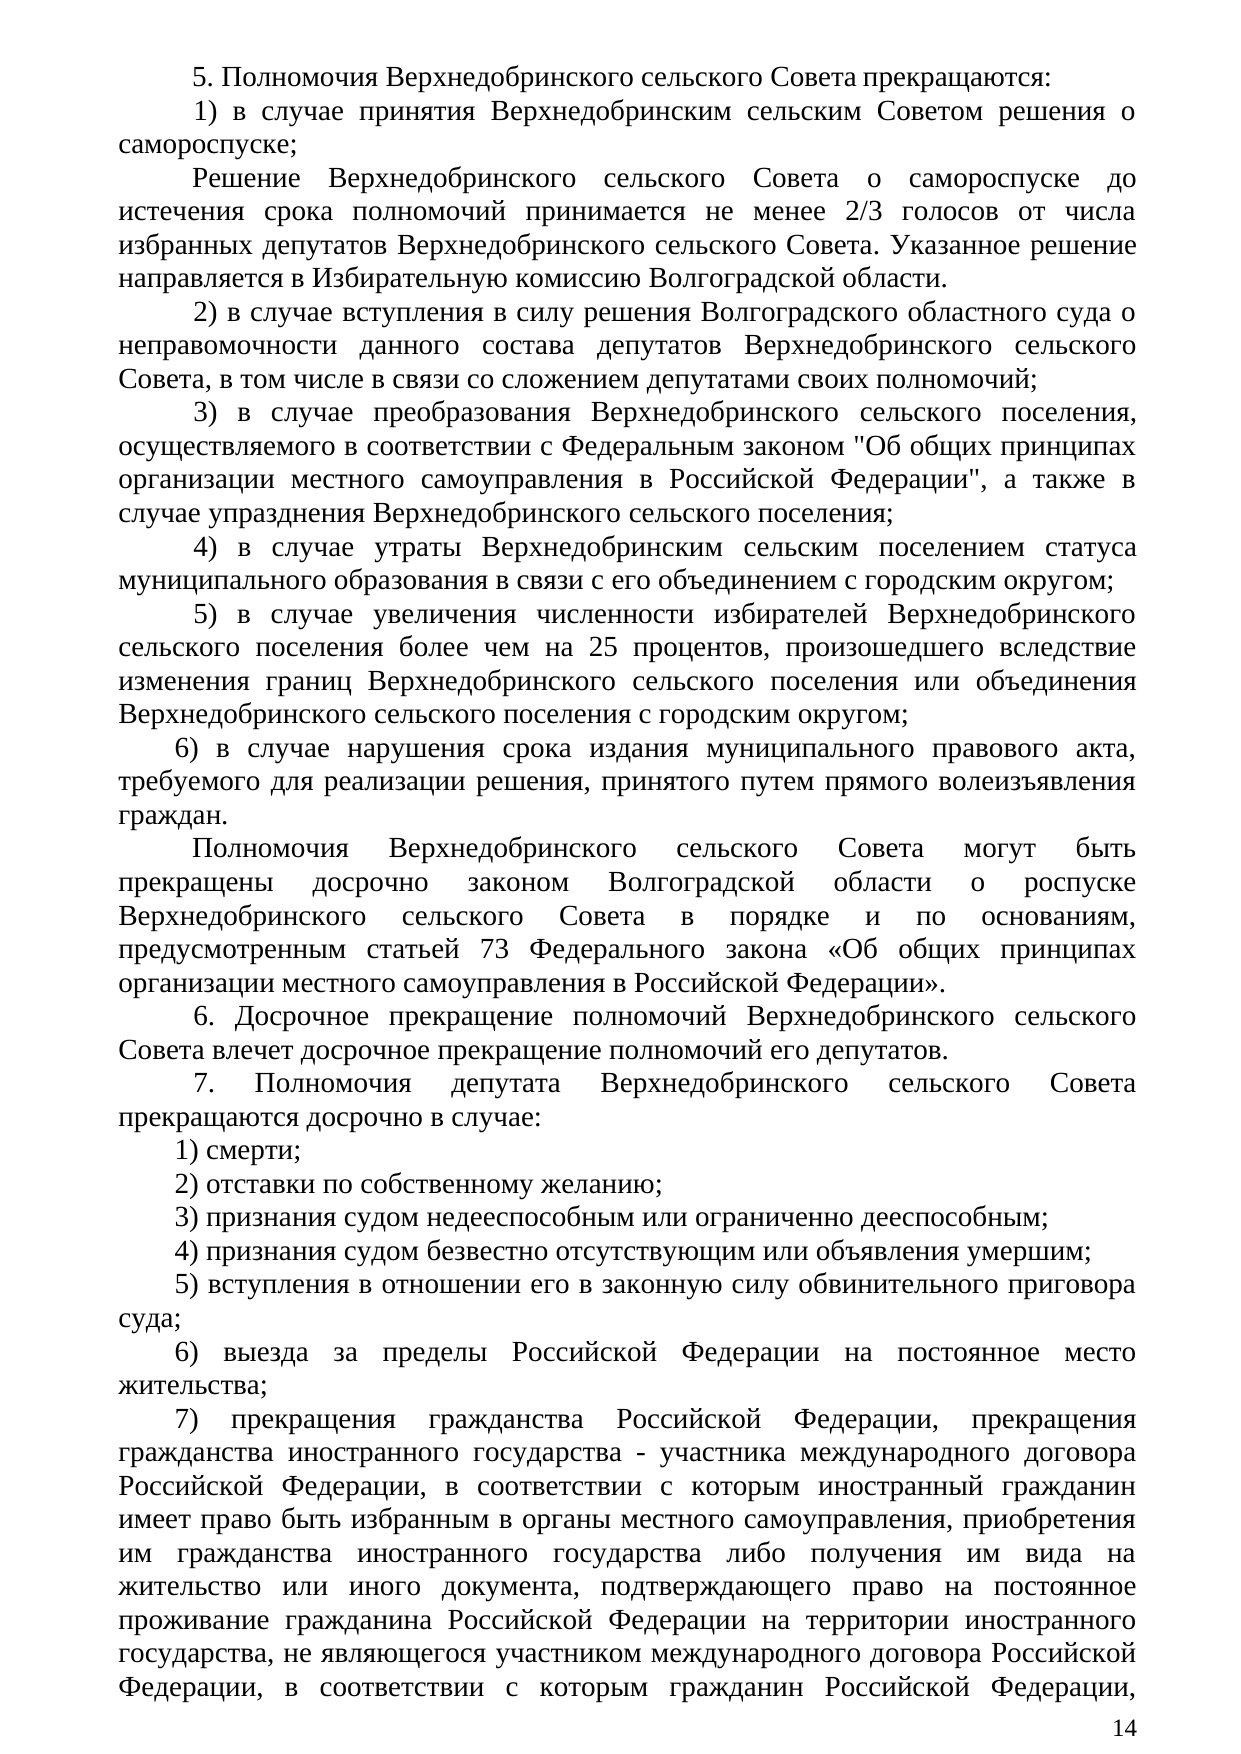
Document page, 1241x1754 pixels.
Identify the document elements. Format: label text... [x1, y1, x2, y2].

text 5. Полномочия Верхнедобринского сельского Совета прекращаются: [118, 59, 1137, 93]
text 3) признания судом недееспособным или ограниченно дееспособным; [118, 1199, 1137, 1233]
text 4) в случае утраты Верхнедобринским сельским поселением статуса муниципального образования в связи с его объединением с городским округом; [118, 529, 1137, 596]
text 5) вступления в отношении его в законную силу обвинительного приговора суда; [118, 1267, 1137, 1334]
text 2) отставки по собственному желанию; [118, 1166, 1137, 1199]
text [118, 1401, 1137, 1703]
text Полномочия Верхнедобринского сельского Совета могут быть прекращены досрочно законом Волгоградской области о роспуске Верхнедобринского сельского Совета в порядке и по основаниям, предусмотренным статьей 73 Федерального закона «Об общих принципах организации местного самоуправления в Российской Федерации». [118, 831, 1137, 998]
text 3) в случае преобразования Верхнедобринского сельского поселения, осуществляемого в соответствии с Федеральным законом "Об общих принципах организации местного самоуправления в Российской Федерации", а также в случае упразднения Верхнедобринского сельского поселения; [118, 394, 1137, 529]
text 6. Досрочное прекращение полномочий Верхнедобринского сельского Совета влечет досрочное прекращение полномочий его депутатов. [118, 998, 1137, 1065]
text 1) в случае принятия Верхнедобринским сельским Советом решения о самороспуске; [118, 93, 1137, 160]
text 2) в случае вступления в силу решения Волгоградского областного суда о неправомочности данного состава депутатов Верхнедобринского сельского Совета, в том числе в связи со сложением депутатами своих полномочий; [118, 294, 1137, 394]
text 6) выезда за пределы Российской Федерации на постоянное место жительства; [118, 1334, 1137, 1401]
text Решение Верхнедобринского сельского Совета о самороспуске до истечения срока полномочий принимается не менее 2/3 голосов от числа избранных депутатов Верхнедобринского сельского Совета. Указанное решение направляется в Избирательную комиссию Волгоградской области. [118, 160, 1137, 294]
text 6) в случае нарушения срока издания муниципального правового акта, требуемого для реализации решения, принятого путем прямого волеизъявления граждан. [118, 730, 1137, 831]
text 5) в случае увеличения численности избирателей Верхнедобринского сельского поселения более чем на 25 процентов, произошедшего вследствие изменения границ Верхнедобринского сельского поселения или объединения Верхнедобринского сельского поселения с городским округом; [118, 596, 1137, 730]
text 7. Полномочия депутата Верхнедобринского сельского Совета прекращаются досрочно в случае: [118, 1065, 1137, 1132]
text 1) смерти; [118, 1132, 1137, 1166]
text 4) признания судом безвестно отсутствующим или объявления умершим; [118, 1233, 1137, 1267]
